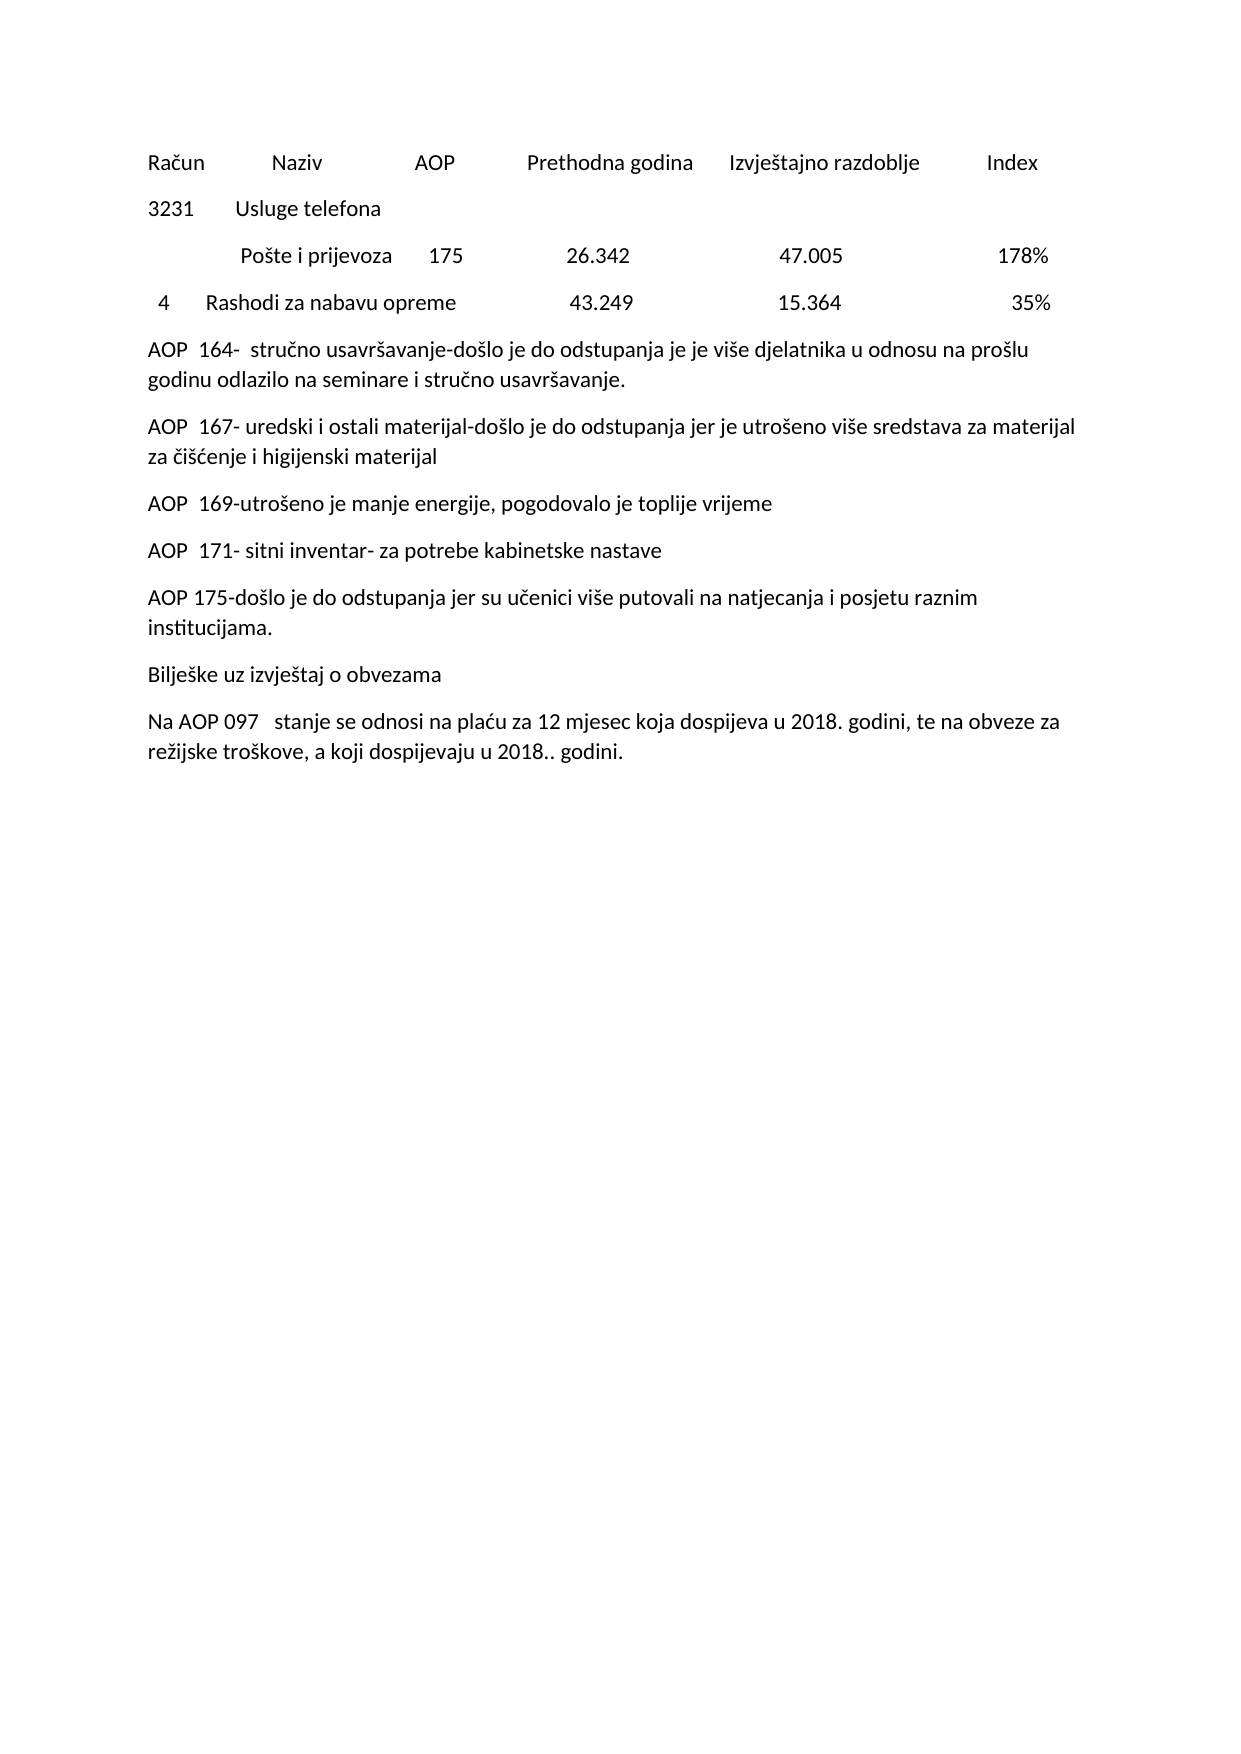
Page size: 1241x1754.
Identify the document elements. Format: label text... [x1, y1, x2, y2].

text 4 Rashodi za nabavu opreme 43.249 15.364 35% [148, 288, 1093, 316]
text Pošte i prijevoza 175 26.342 47.005 178% [148, 241, 1093, 269]
text AOP 171- sitni inventar- za potrebe kabinetske nastave [148, 536, 1093, 564]
text AOP 167- uredski i ostali materijal-došlo je do odstupanja jer je utrošeno više sredstava za materijal za čišćenje i higijenski materijal [148, 412, 1093, 470]
text AOP 175-došlo je do odstupanja jer su učenici više putovali na natjecanja i posjetu raznim institucijama. [148, 583, 1093, 641]
text Račun Naziv AOP Prethodna godina Izvještajno razdoblje Index [148, 148, 1093, 176]
text AOP 169-utrošeno je manje energije, pogodovalo je toplije vrijeme [148, 489, 1093, 517]
text 3231 Usluge telefona [148, 194, 1093, 222]
text Na AOP 097 stanje se odnosi na plaću za 12 mjesec koja dospijeva u 2018. godini, te na obveze za režijske troškove, a koji dospijevaju u 2018.. godini. [148, 707, 1093, 765]
text Bilješke uz izvještaj o obvezama [148, 660, 1093, 688]
text AOP 164- stručno usavršavanje-došlo je do odstupanja je je više djelatnika u odnosu na prošlu godinu odlazilo na seminare i stručno usavršavanje. [148, 335, 1093, 393]
